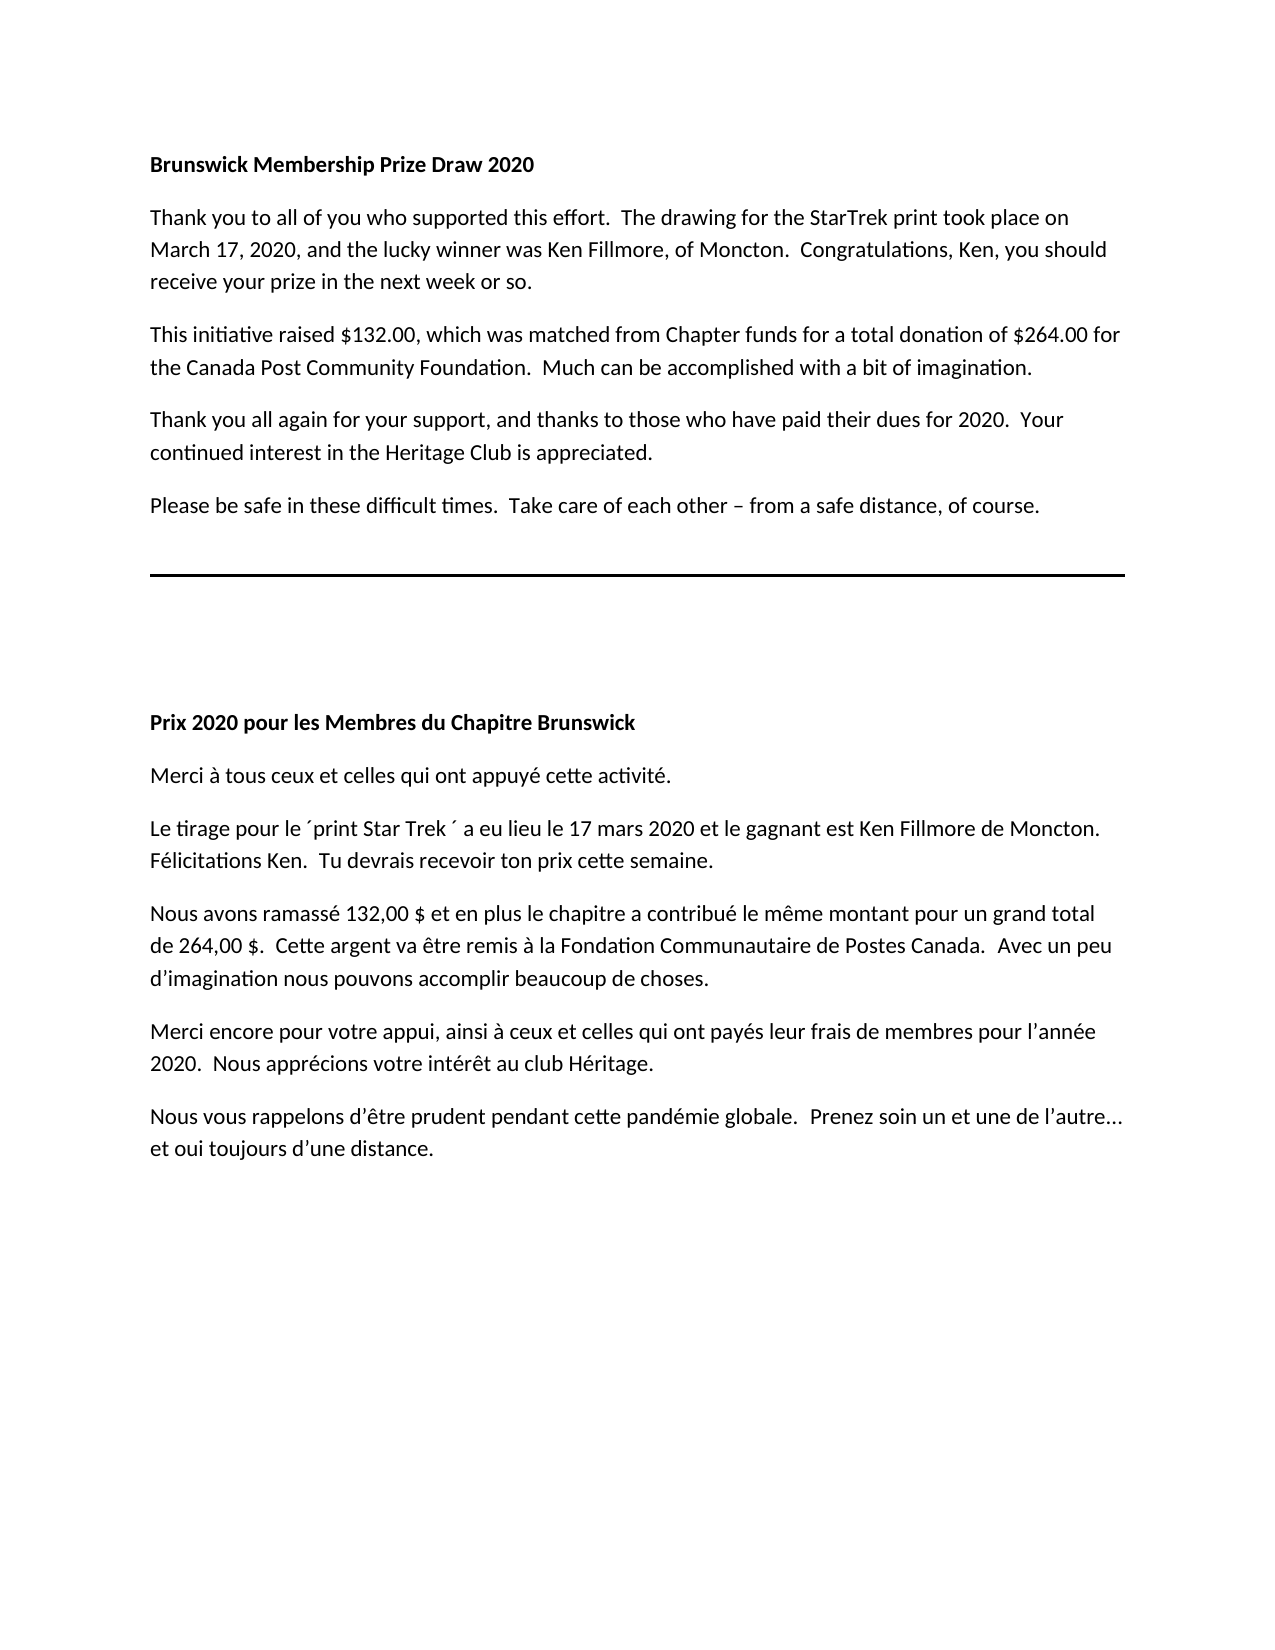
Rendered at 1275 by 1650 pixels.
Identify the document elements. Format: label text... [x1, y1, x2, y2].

text Merci à tous ceux et celles qui ont appuyé cette activité. [150, 761, 1125, 789]
text Nous avons ramassé 132,00 $ et en plus le chapitre a contribué le même montant pour un grand total de 264,00 $. Cette argent va être remis à la Fondation Communautaire de Postes Canada. Avec un peu d’imagination nous pouvons accomplir beaucoup de choses. [150, 899, 1125, 992]
text Nous vous rappelons d’être prudent pendant cette pandémie globale. Prenez soin un et une de l’autre... et oui toujours d’une distance. [150, 1102, 1125, 1162]
text This initiative raised $132.00, which was matched from Chapter funds for a total donation of $264.00 for the Canada Post Community Foundation. Much can be accomplished with a bit of imagination. [150, 320, 1125, 381]
text Brunswick Membership Prize Draw 2020 [150, 150, 1125, 178]
text Thank you all again for your support, and thanks to those who have paid their dues for 2020. Your continued interest in the Heritage Club is appreciated. [150, 406, 1125, 466]
text Thank you to all of you who supported this effort. The drawing for the StarTrek print took place on March 17, 2020, and the lucky winner was Ken Fillmore, of Moncton. Congratulations, Ken, you should receive your prize in the next week or so. [150, 203, 1125, 295]
text Prix 2020 pour les Membres du Chapitre Brunswick [150, 708, 1125, 736]
text Please be safe in these difficult times. Take care of each other – from a safe distance, of course. [150, 491, 1125, 519]
text Le tirage pour le ´print Star Trek ´ a eu lieu le 17 mars 2020 et le gagnant est Ken Fillmore de Moncton. Félicitations Ken. Tu devrais recevoir ton prix cette semaine. [150, 814, 1125, 874]
text Merci encore pour votre appui, ainsi à ceux et celles qui ont payés leur frais de membres pour l’année 2020. Nous apprécions votre intérêt au club Héritage. [150, 1017, 1125, 1077]
